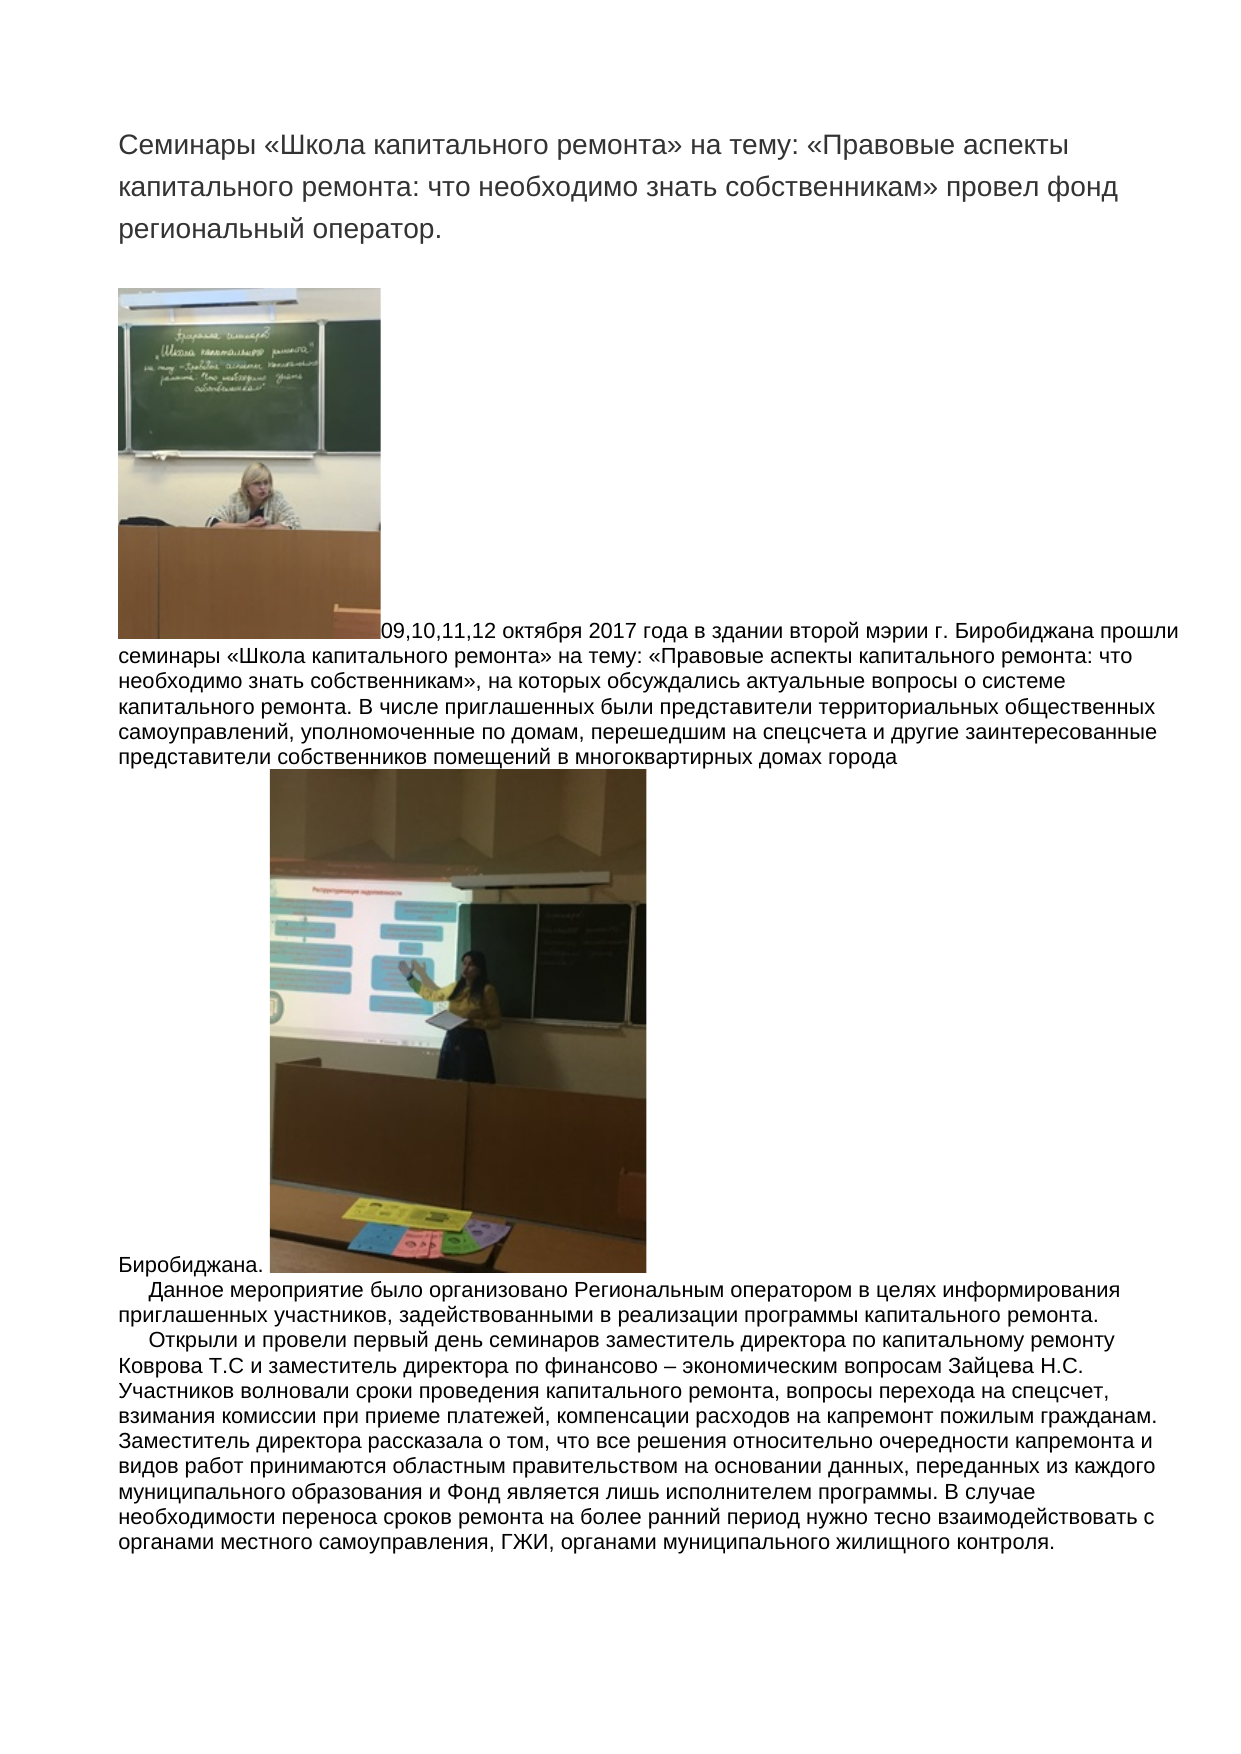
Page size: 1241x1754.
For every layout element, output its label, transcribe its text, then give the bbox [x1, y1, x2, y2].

picture [118, 288, 381, 639]
text Семинары «Школа капитального ремонта» на тему: «Правовые аспекты капитального ремонта: что необходимо знать собственникам» провел фонд региональный оператор. [118, 118, 1181, 245]
picture [269, 769, 647, 1273]
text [118, 288, 1181, 1554]
